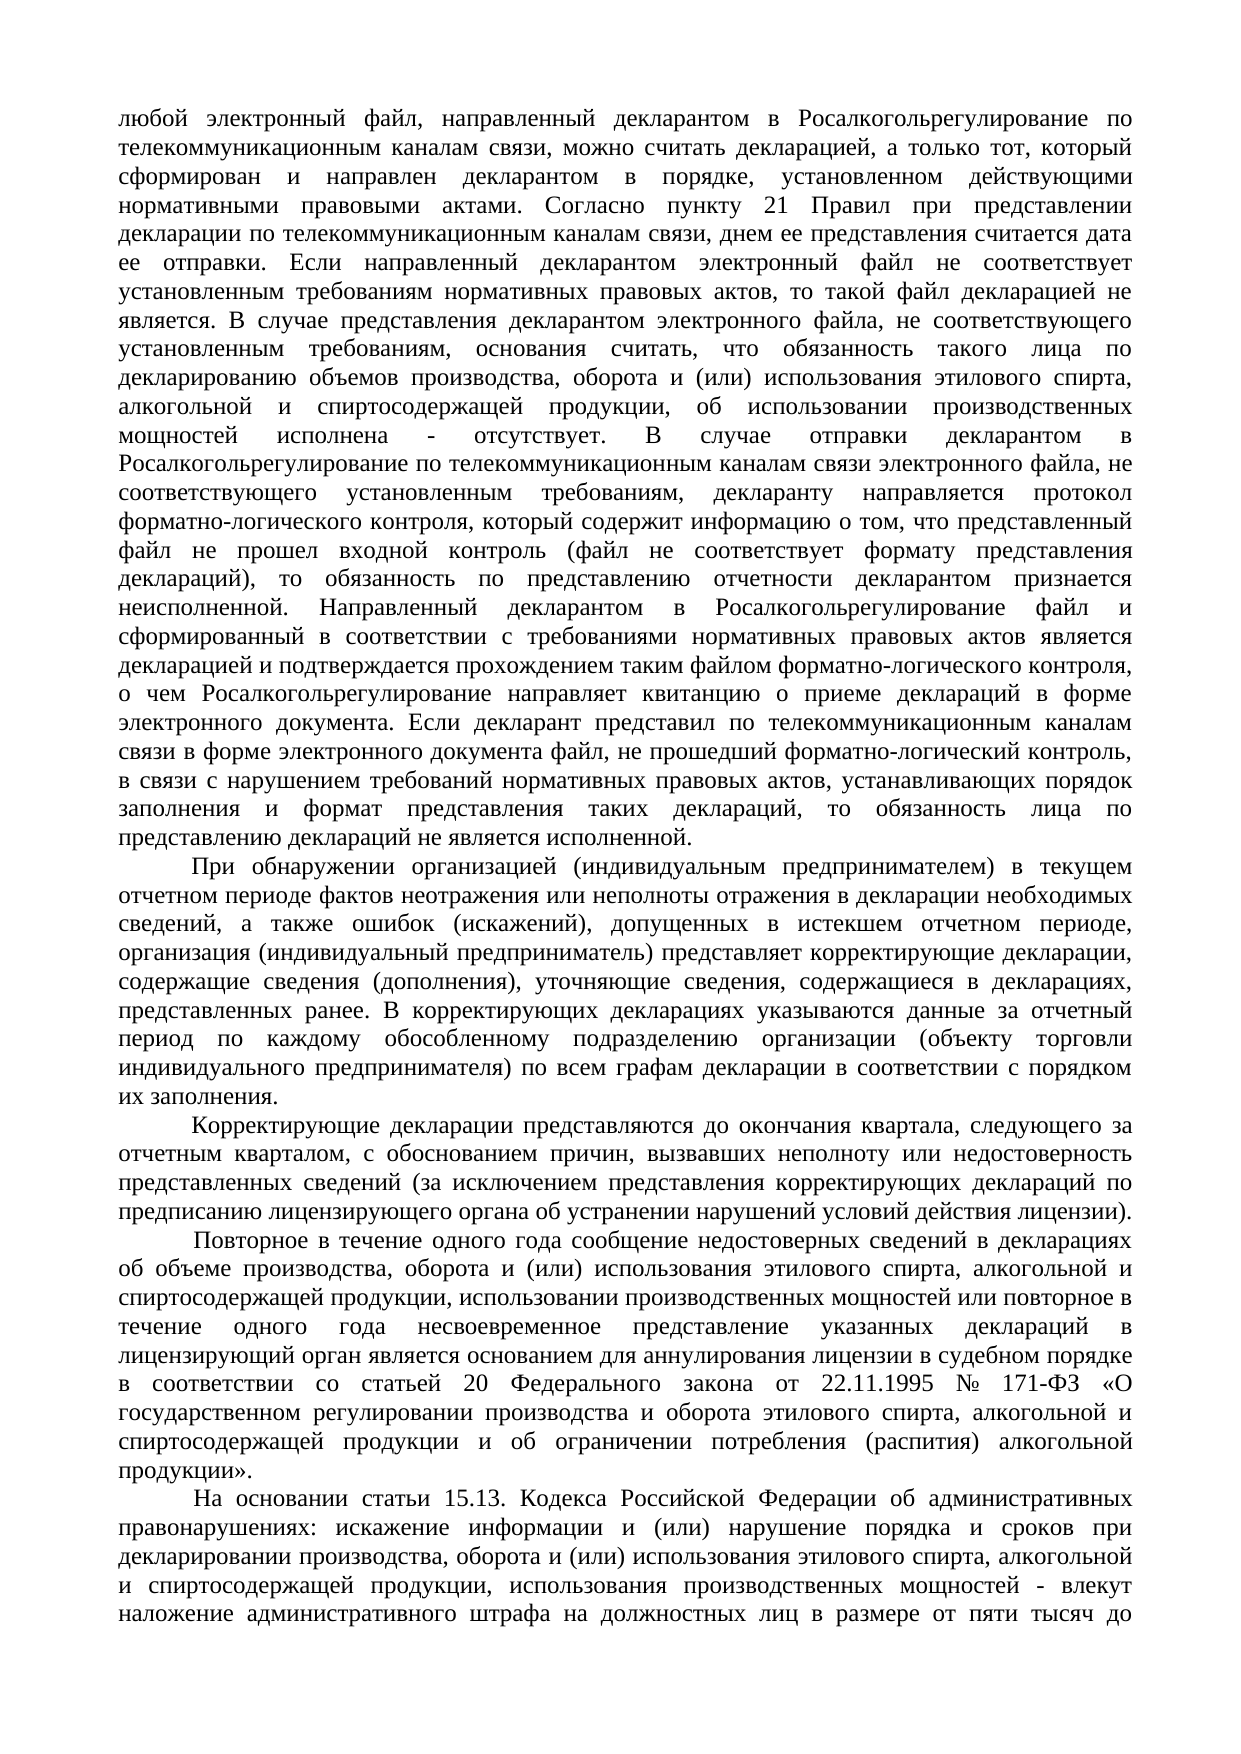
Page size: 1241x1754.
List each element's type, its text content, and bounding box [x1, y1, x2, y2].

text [88, 103, 1133, 851]
text Корректирующие декларации представляются до окончания квартала, следующего за отчетным кварталом, с обоснованием причин, вызвавших неполноту или недостоверность представленных сведений (за исключением представления корректирующих деклараций по предписанию лицензирующего органа об устранении нарушений условий действия лицензии). [118, 1110, 1133, 1225]
text При обнаружении организацией (индивидуальным предпринимателем) в текущем отчетном периоде фактов неотражения или неполноты отражения в декларации необходимых сведений, а также ошибок (искажений), допущенных в истекшем отчетном периоде, организация (индивидуальный предприниматель) представляет корректирующие декларации, содержащие сведения (дополнения), уточняющие сведения, содержащиеся в декларациях, представленных ранее. В корректирующих декларациях указываются данные за отчетный период по каждому обособленному подразделению организации (объекту торговли индивидуального предпринимателя) по всем графам декларации в соответствии с порядком их заполнения. [118, 851, 1133, 1110]
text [118, 1483, 1133, 1627]
text Повторное в течение одного года сообщение недостоверных сведений в декларациях об объеме производства, оборота и (или) использования этилового спирта, алкогольной и спиртосодержащей продукции, использовании производственных мощностей или повторное в течение одного года несвоевременное представление указанных деклараций в лицензирующий орган является основанием для аннулирования лицензии в судебном порядке в соответствии со статьей 20 Федерального закона от 22.11.1995 № 171-ФЗ «О государственном регулировании производства и оборота этилового спирта, алкогольной и спиртосодержащей продукции и об ограничении потребления (распития) алкогольной продукции». [118, 1225, 1133, 1483]
